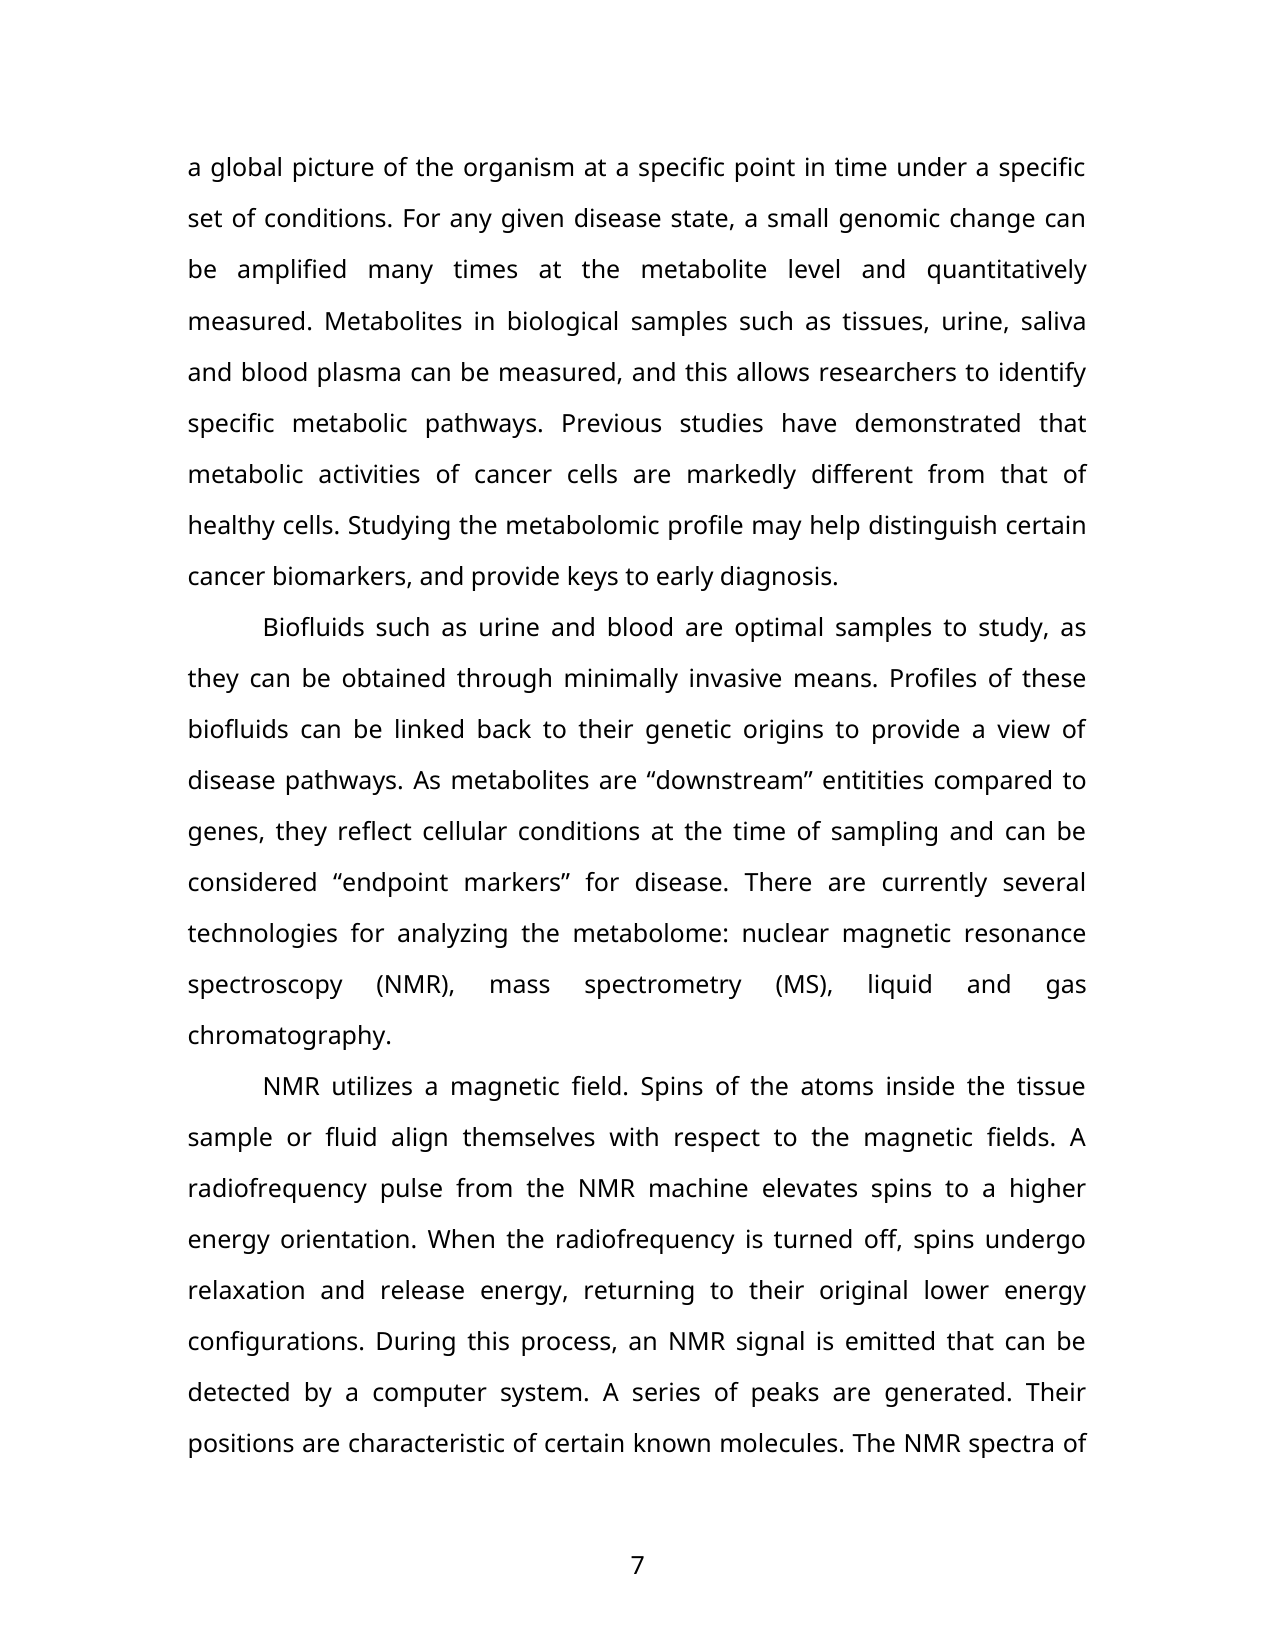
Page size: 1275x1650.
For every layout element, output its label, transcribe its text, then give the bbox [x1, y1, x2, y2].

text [187, 1069, 1087, 1460]
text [187, 150, 1087, 592]
text Biofluids such as urine and blood are optimal samples to study, as they can be obtained through minimally invasive means. Profiles of these biofluids can be linked back to their genetic origins to provide a view of disease pathways. As metabolites are “downstream” entitities compared to genes, they reflect cellular conditions at the time of sampling and can be considered “endpoint markers” for disease. There are currently several technologies for analyzing the metabolome: nuclear magnetic resonance spectroscopy (NMR), mass spectrometry (MS), liquid and gas chromatography. [187, 609, 1087, 1052]
